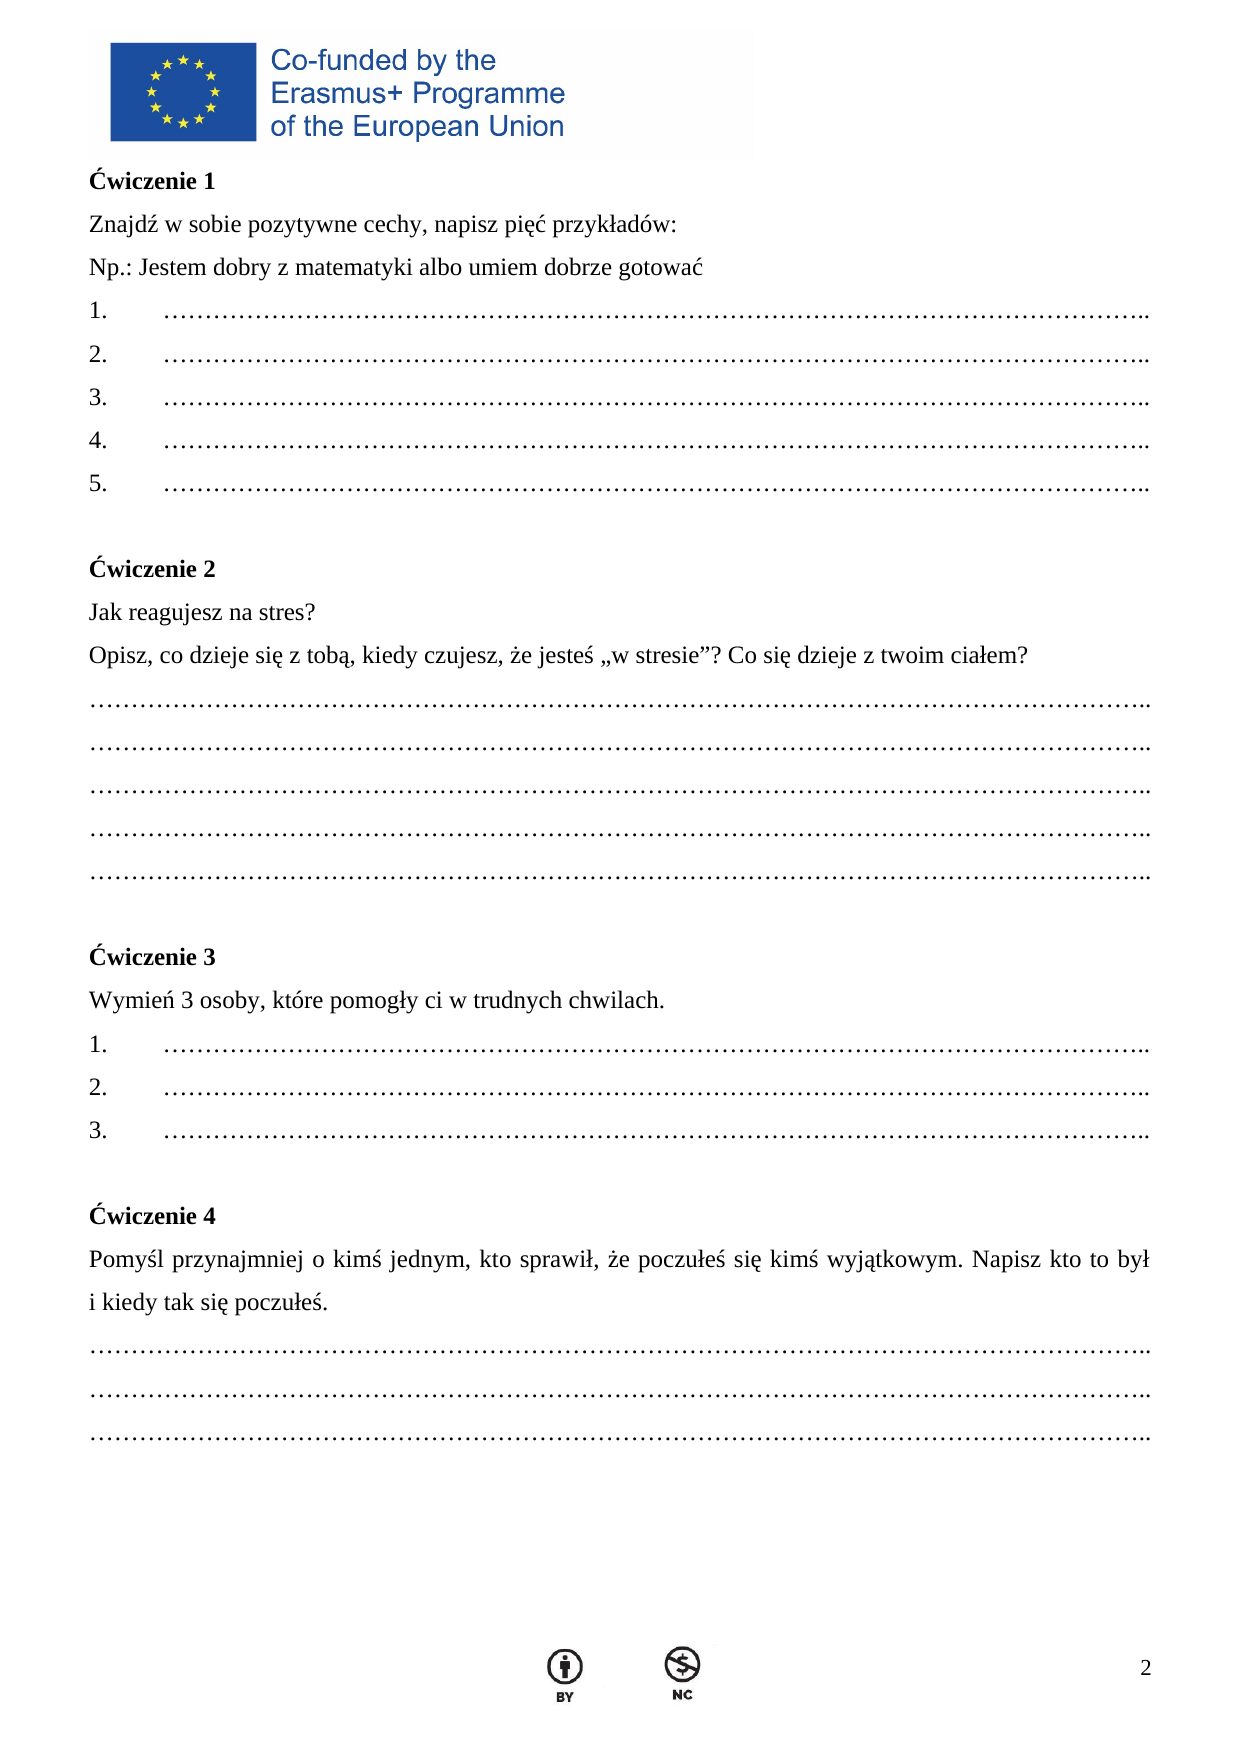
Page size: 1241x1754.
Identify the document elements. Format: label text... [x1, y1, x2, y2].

list ……………………………………………………………………………………………………….. [88, 339, 1152, 367]
text ……………………………………………………………………………………………………………….. [89, 1374, 1152, 1402]
text Jak reagujesz na stres? [89, 597, 1152, 626]
text ……………………………………………………………………………………………………………….. [89, 727, 1152, 756]
text ……………………………………………………………………………………………………………….. [89, 684, 1152, 712]
text Ćwiczenie 1 [89, 166, 1152, 195]
list ……………………………………………………………………………………………………….. [88, 425, 1152, 454]
list ……………………………………………………………………………………………………….. [88, 382, 1152, 411]
text Pomyśl przynajmniej o kimś jednym, kto sprawił, że poczułeś się kimś wyjątkowym. Napisz kto to był i kiedy tak się poczułeś. [89, 1244, 1152, 1316]
text Ćwiczenie 4 [89, 1201, 1152, 1230]
text ……………………………………………………………………………………………………………….. [89, 813, 1152, 842]
text Wymień 3 osoby, które pomogły ci w trudnych chwilach. [89, 986, 1152, 1014]
picture [488, 1626, 774, 1714]
text ……………………………………………………………………………………………………………….. [89, 770, 1152, 799]
list ……………………………………………………………………………………………………….. [88, 468, 1152, 497]
list ……………………………………………………………………………………………………….. [88, 296, 1152, 324]
text Ćwiczenie 3 [89, 942, 1152, 971]
text Np.: Jestem dobry z matematyki albo umiem dobrze gotować [89, 252, 1152, 281]
text Ćwiczenie 2 [89, 554, 1152, 583]
list ……………………………………………………………………………………………………….. [88, 1029, 1152, 1057]
text Znajdź w sobie pozytywne cechy, napisz pięć przykładów: [89, 209, 1152, 238]
list ……………………………………………………………………………………………………….. [88, 1072, 1152, 1101]
text ……………………………………………………………………………………………………………….. [89, 856, 1152, 885]
text Opisz, co dzieje się z tobą, kiedy czujesz, że jesteś „w stresie”? Co się dzieje z twoim ciałem? [89, 641, 1152, 669]
text ……………………………………………………………………………………………………………….. [89, 1417, 1152, 1446]
text ……………………………………………………………………………………………………………….. [89, 1331, 1152, 1359]
list ……………………………………………………………………………………………………….. [88, 1115, 1152, 1144]
picture [88, 29, 753, 159]
